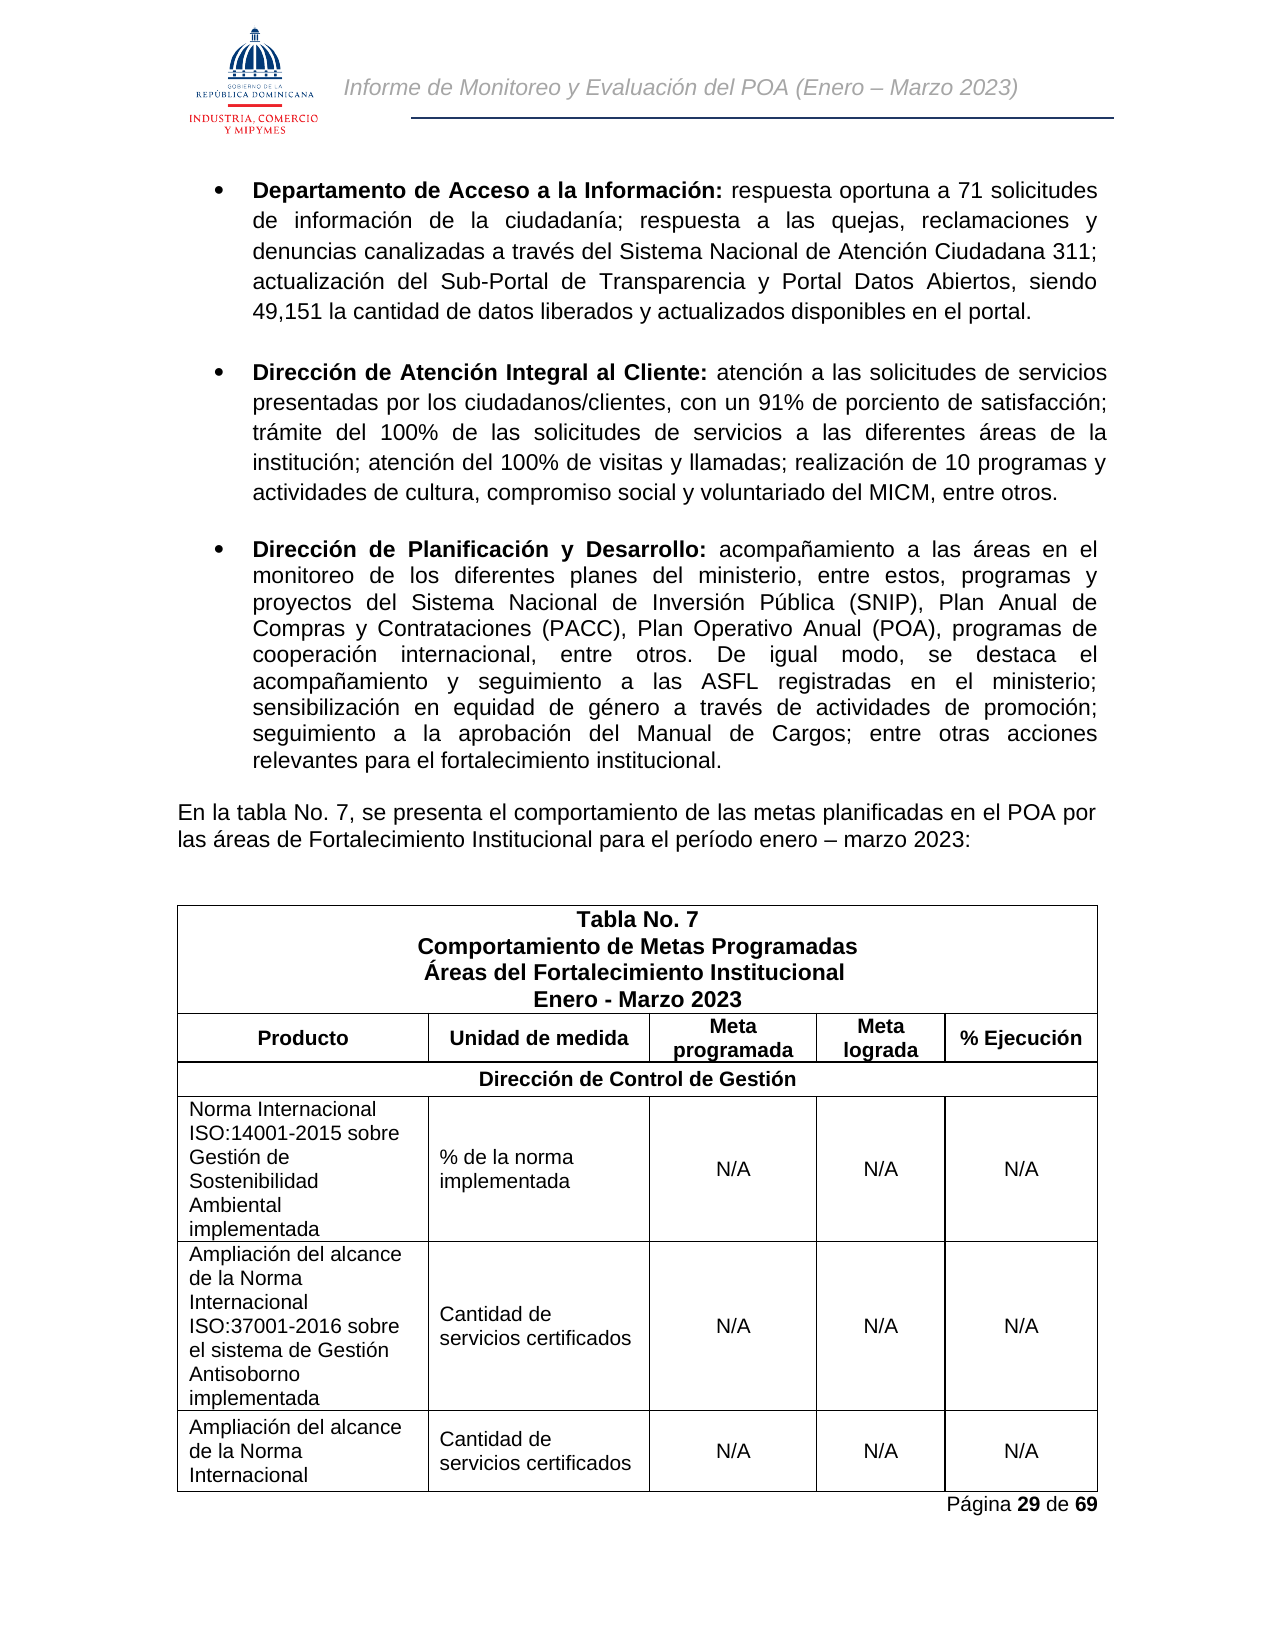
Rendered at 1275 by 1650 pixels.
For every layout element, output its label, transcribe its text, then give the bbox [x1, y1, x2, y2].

table_cell N/A [650, 1097, 816, 1241]
table_cell N/A [946, 1242, 1097, 1409]
table_cell Cantidad de servicios certificados [429, 1242, 649, 1409]
list Dirección de Planificación y Desarrollo: acompañamiento a las áreas en el monitoreo de los diferentes planes del ministerio, entre estos, programas y proyectos del Sistema Nacional de Inversión Pública (SNIP), Plan Anual de Compras y Contrataciones (PACC), Plan Operativo Anual (POA), programas de cooperación internacional, entre otros. De igual modo, se destaca el acompañamiento y seguimiento a las ASFL registradas en el ministerio; sensibilización en equidad de género a través de actividades de promoción; seguimiento a la aprobación del Manual de Cargos; entre otras acciones relevantes para el fortalecimiento institucional. [215, 536, 1098, 773]
table_cell % Ejecución [946, 1014, 1097, 1061]
table_cell N/A [817, 1411, 944, 1491]
table_cell Cantidad de servicios certificados [429, 1411, 649, 1491]
table_cell % de la norma implementada [429, 1097, 649, 1241]
table_cell Ampliación del alcance de la Norma Internacional ISO:37001-2016 sobre el sistema de Gestión Antisoborno implementada [178, 1242, 428, 1409]
list Dirección de Atención Integral al Cliente: atención a las solicitudes de servicios presentadas por los ciudadanos/clientes, con un 91% de porciento de satisfacción; trámite del 100% de las solicitudes de servicios a las diferentes áreas de la institución; atención del 100% de visitas y llamadas; realización de 10 programas y actividades de cultura, compromiso social y voluntariado del MICM, entre otros. [215, 358, 1107, 506]
text En la tabla No. 7, se presenta el comportamiento de las metas planificadas en el POA por las áreas de Fortalecimiento Institucional para el período enero – marzo 2023: [177, 799, 1098, 852]
table_cell N/A [946, 1411, 1097, 1491]
list Departamento de Acceso a la Información: respuesta oportuna a 71 solicitudes de información de la ciudadanía; respuesta a las quejas, reclamaciones y denuncias canalizadas a través del Sistema Nacional de Atención Ciudadana 311; actualización del Sub-Portal de Transparencia y Portal Datos Abiertos, siendo 49,151 la cantidad de datos liberados y actualizados disponibles en el portal. [215, 177, 1098, 324]
picture [189, 25, 318, 134]
table_cell Meta lograda [817, 1014, 944, 1061]
table_cell Ampliación del alcance de la Norma Internacional ISO:37301-2021 sobre el sistema de Cumplimiento Regulatorio implementado [178, 1411, 428, 1491]
table_cell Meta programada [650, 1014, 816, 1061]
table_cell N/A [650, 1242, 816, 1409]
table_header Tabla No. 7 Comportamiento de Metas Programadas Áreas del Fortalecimiento Institucional Enero - Marzo 2023 [178, 906, 1097, 1012]
table_cell N/A [817, 1097, 944, 1241]
table_cell Norma Internacional ISO:14001-2015 sobre Gestión de Sostenibilidad Ambiental implementada [178, 1097, 428, 1241]
table_cell Producto [178, 1014, 428, 1061]
table_cell N/A [650, 1411, 816, 1491]
table_cell Dirección de Control de Gestión [178, 1063, 1097, 1096]
table_cell N/A [946, 1097, 1097, 1241]
table_cell N/A [817, 1242, 944, 1409]
table_cell Unidad de medida [429, 1014, 649, 1061]
